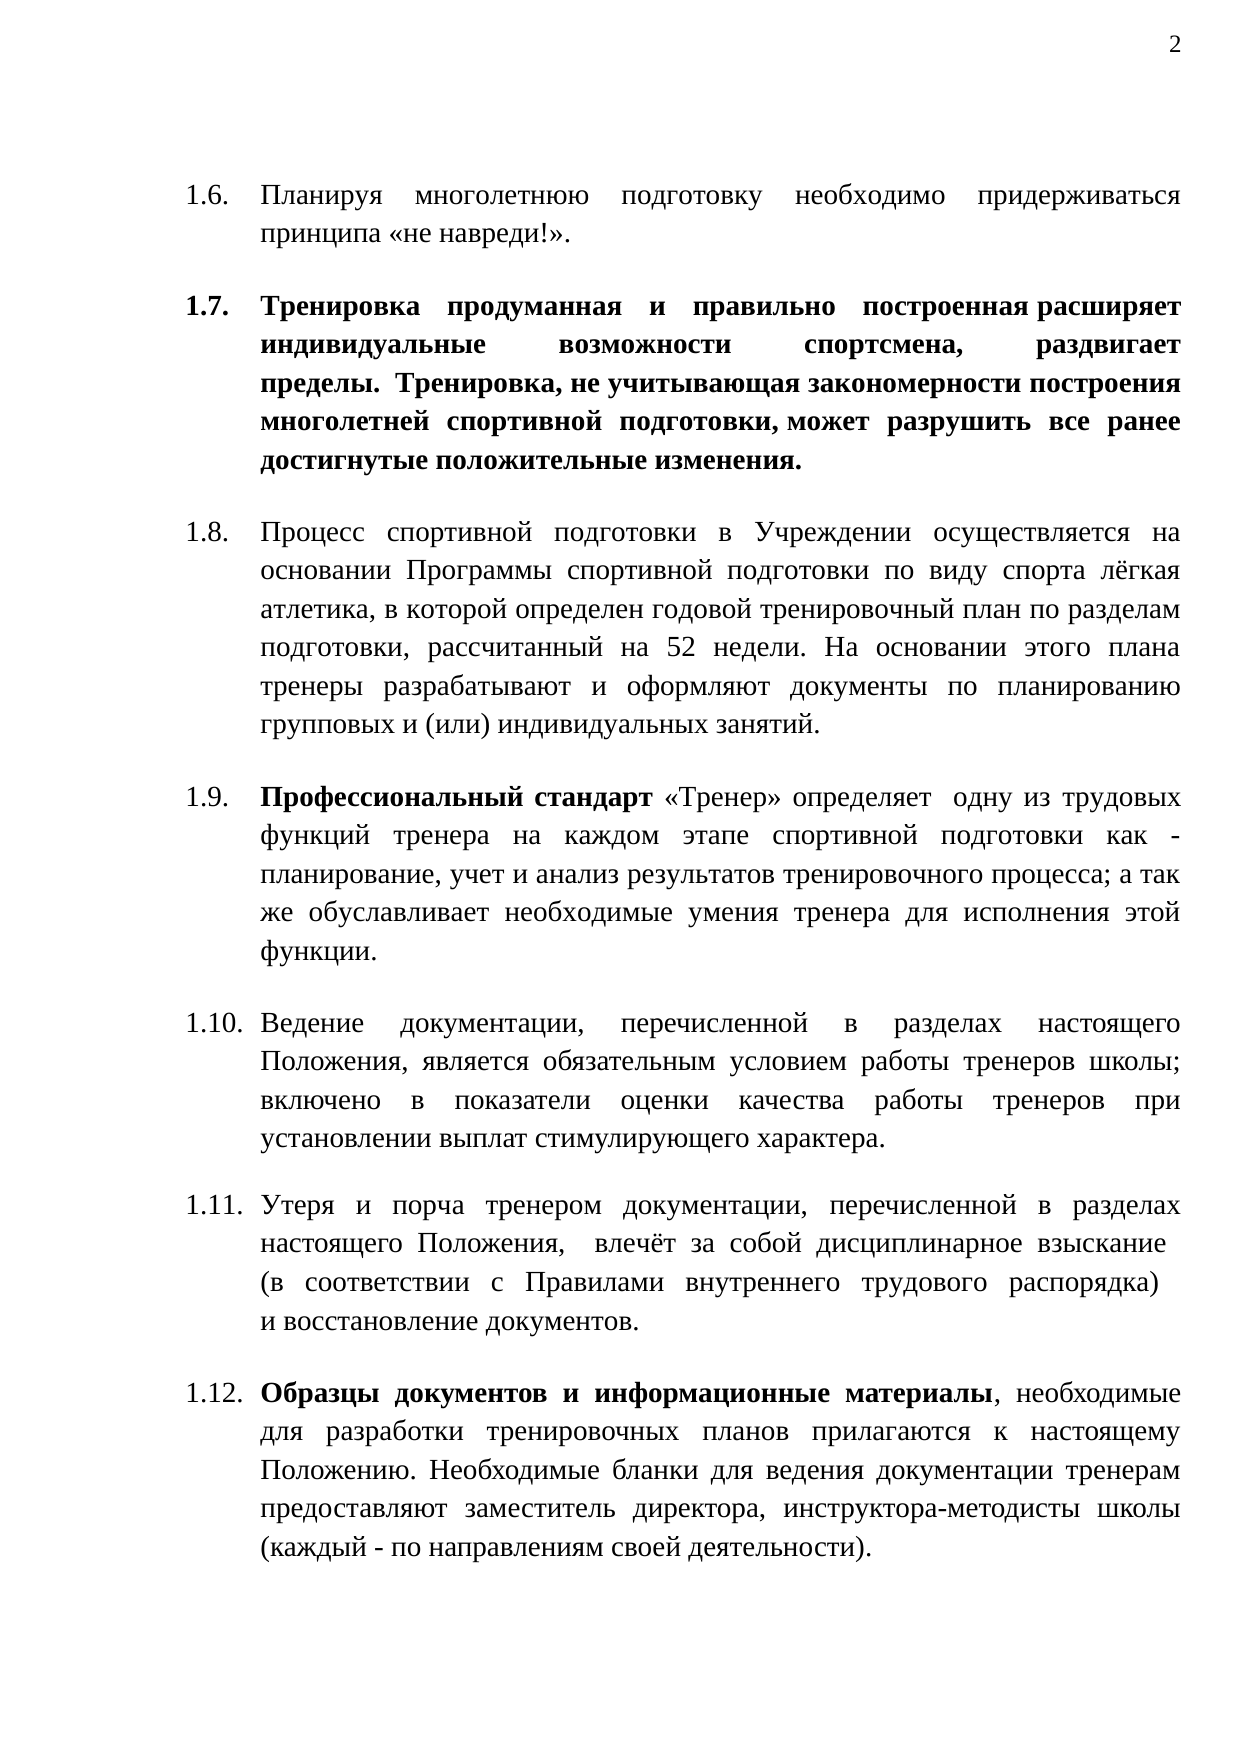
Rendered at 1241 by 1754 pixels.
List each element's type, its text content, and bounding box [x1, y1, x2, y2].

list Образцы документов и информационные материалы, необходимые для разработки тренировочных планов прилагаются к настоящему Положению. Необходимые бланки для ведения документации тренерам предоставляют заместитель директора, инструктора-методисты школы (каждый - по направлениям своей деятельности). [185, 1375, 1181, 1562]
list Процесс спортивной подготовки в Учреждении осуществляется на основании Программы спортивной подготовки по виду спорта лёгкая атлетика, в которой определен годовой тренировочный план по разделам подготовки, рассчитанный на 52 недели. На основании этого плана тренеры разрабатывают и оформляют документы по планированию групповых и (или) индивидуальных занятий. [185, 514, 1181, 740]
list Утеря и порча тренером документации, перечисленной в разделах настоящего Положения, влечёт за собой дисциплинарное взыскание (в соответствии с Правилами внутреннего трудового распорядка) и восстановление документов. [185, 1187, 1181, 1336]
list Тренировка продуманная и правильно построенная расширяет индивидуальные возможности спортсмена, раздвигает пределы. Тренировка, не учитывающая закономерности построения многолетней спортивной подготовки, может разрушить все ранее достигнутые положительные изменения. [185, 288, 1181, 475]
list Планируя многолетнюю подготовку необходимо придерживаться принципа «не навреди!». [185, 177, 1181, 249]
list Ведение документации, перечисленной в разделах настоящего Положения, является обязательным условием работы тренеров школы; включено в показатели оценки качества работы тренеров при установлении выплат стимулирующего характера. [185, 1005, 1181, 1154]
list Профессиональный стандарт «Тренер» определяет одну из трудовых функций тренера на каждом этапе спортивной подготовки как - планирование, учет и анализ результатов тренировочного процесса; а так же обуславливает необходимые умения тренера для исполнения этой функции. [185, 779, 1181, 966]
